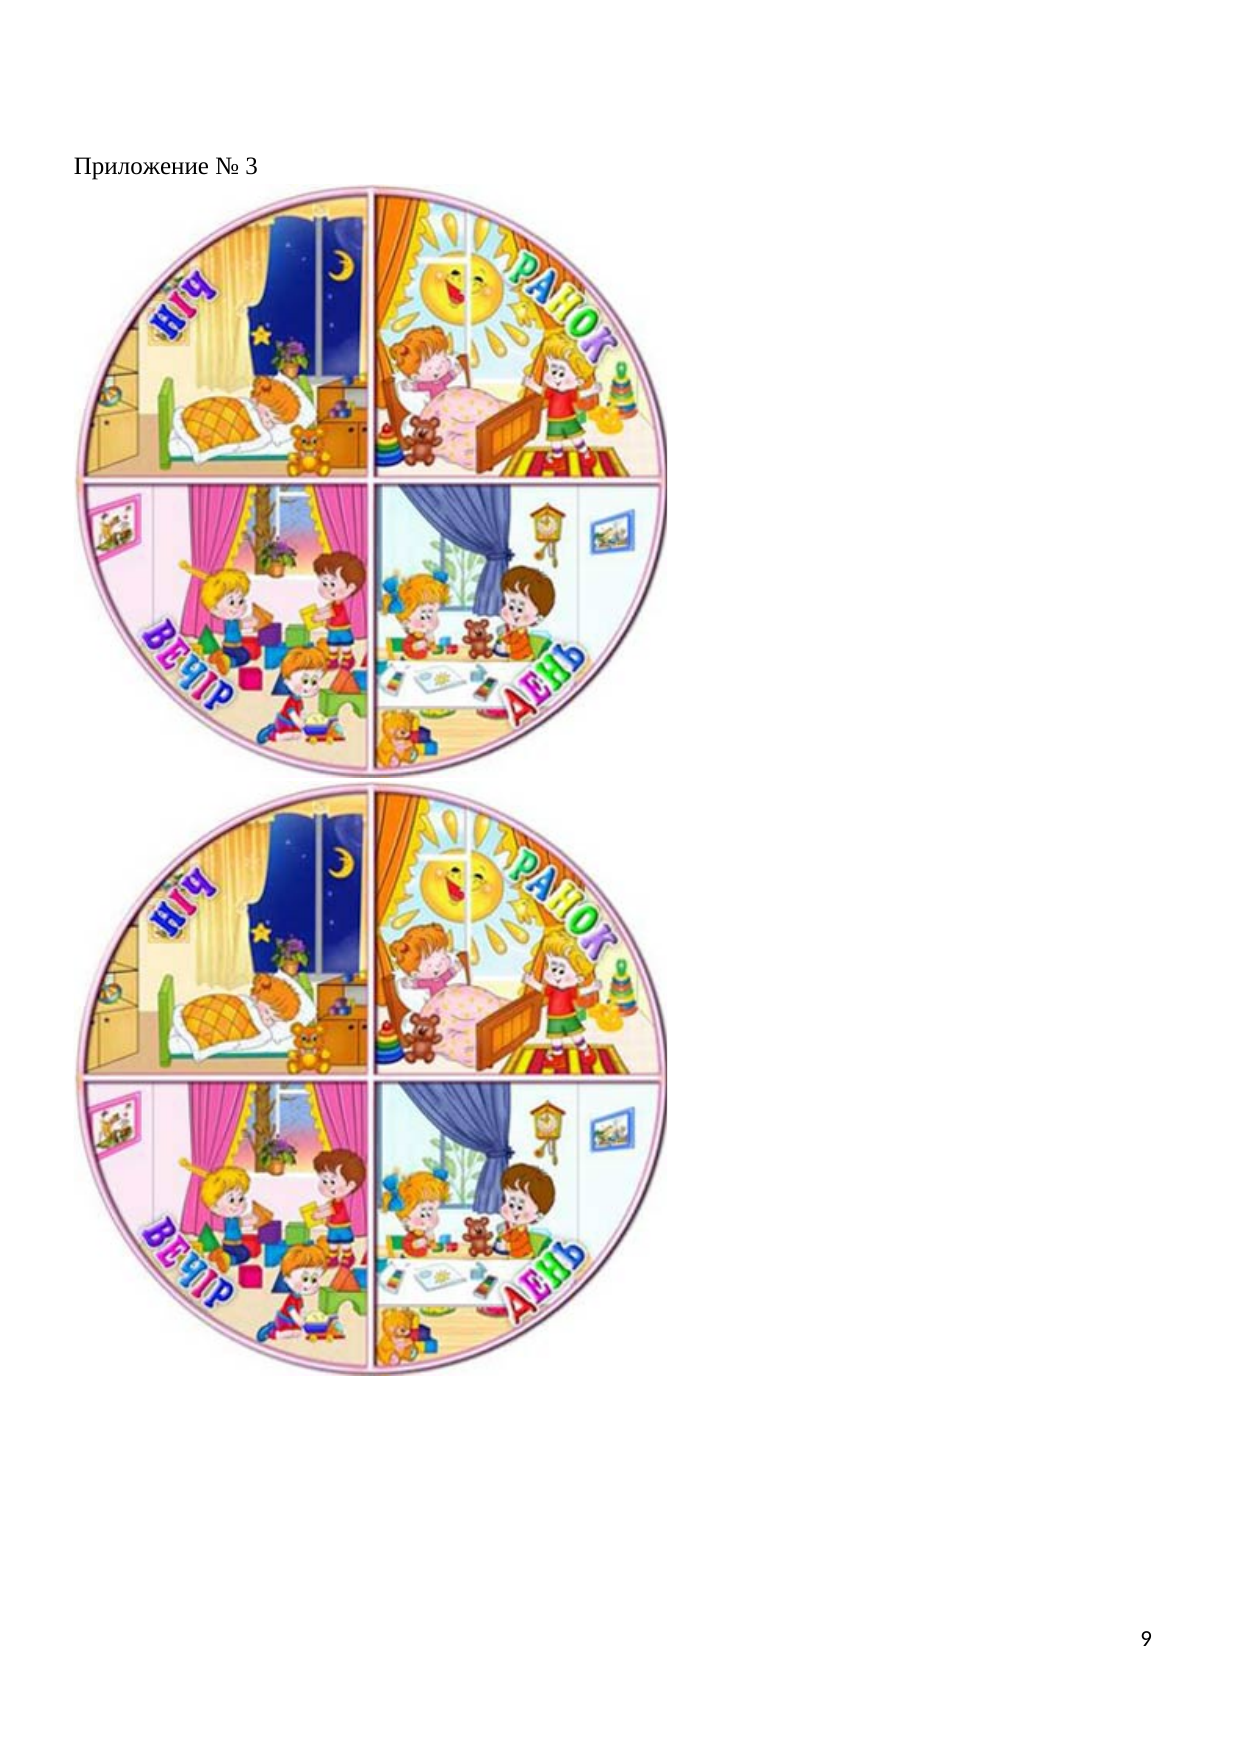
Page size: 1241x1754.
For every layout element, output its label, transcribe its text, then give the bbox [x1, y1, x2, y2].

picture [73, 781, 668, 1376]
list Приложение № 3 [74, 151, 1152, 180]
picture [73, 184, 668, 778]
